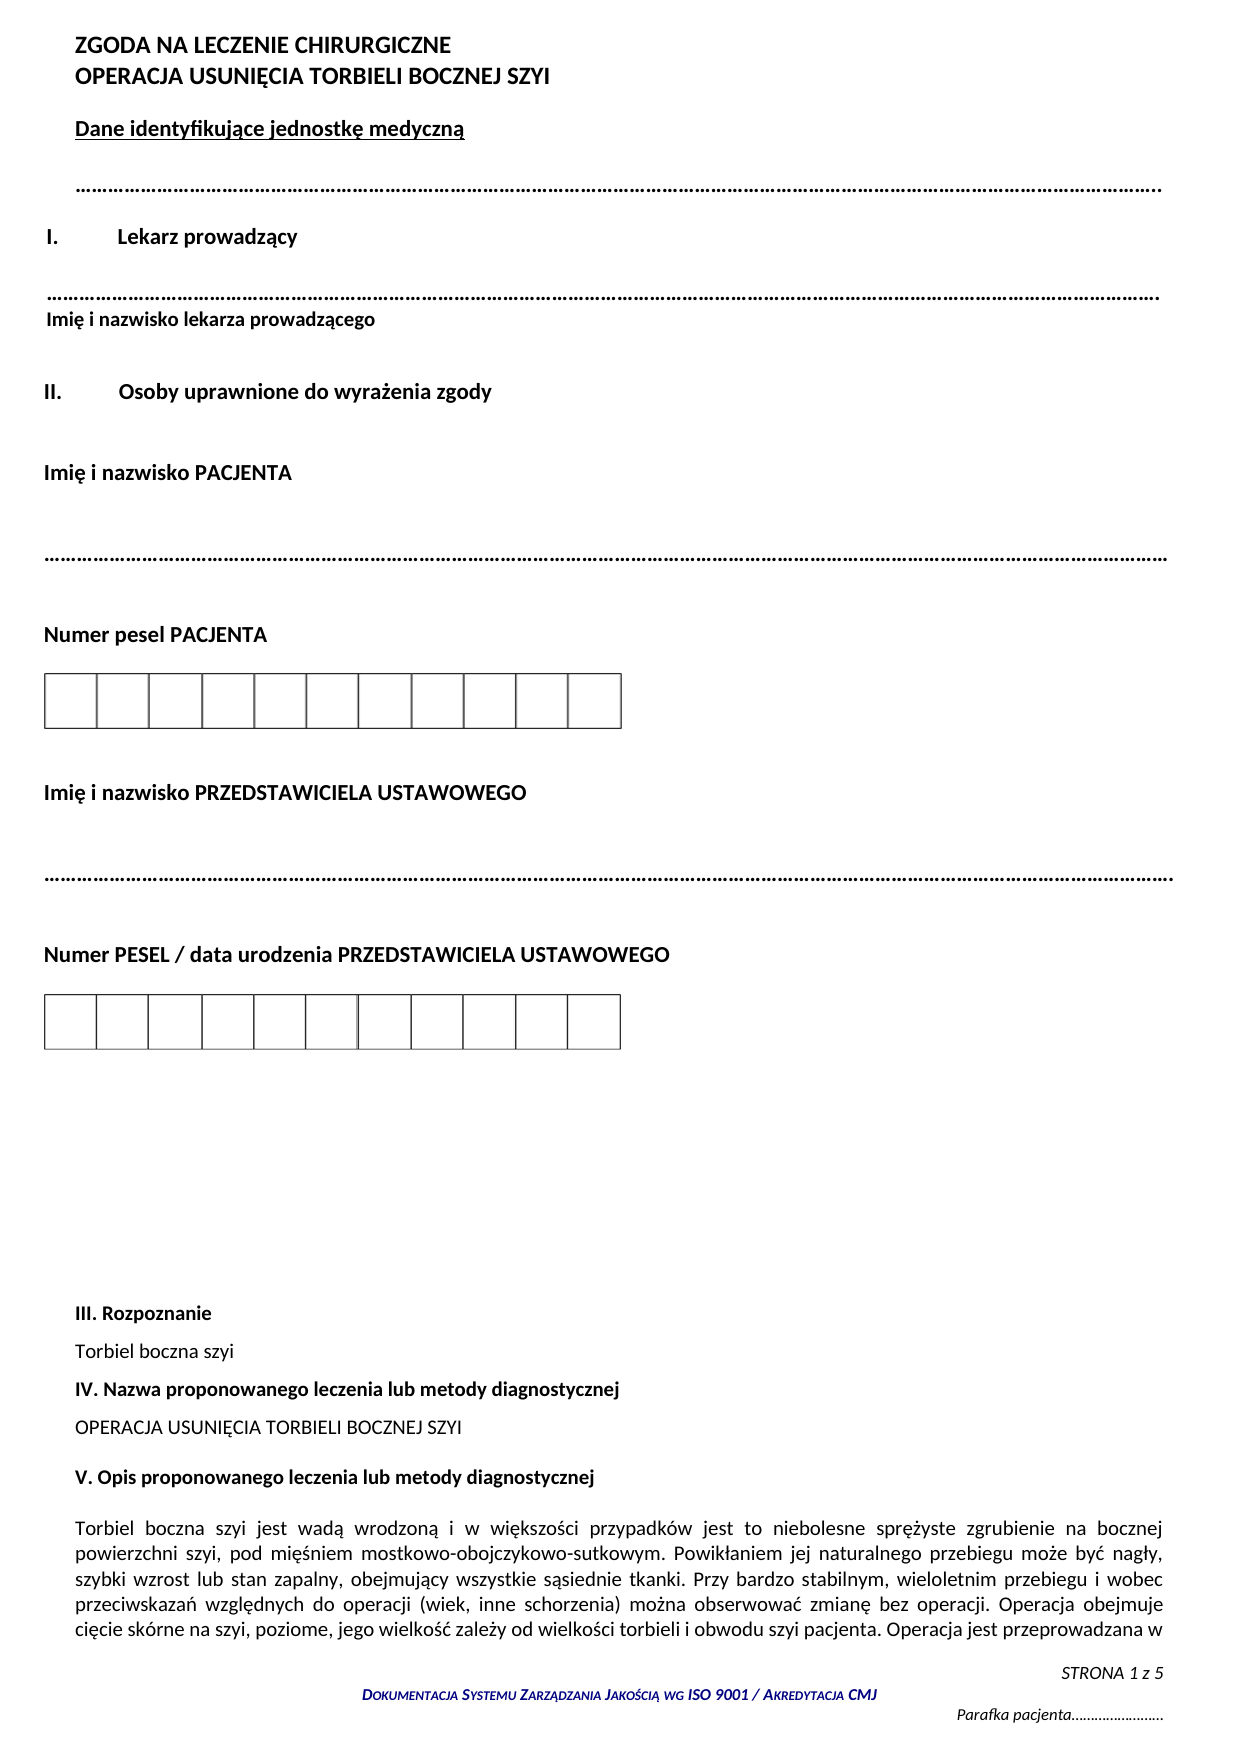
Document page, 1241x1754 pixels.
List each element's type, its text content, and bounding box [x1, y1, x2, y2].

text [75, 1515, 1165, 1642]
table_header Lekarz prowadzący ……………………………………………………………………………………………………………………………………………………………………………………. Imię i nazwisko lekarza prowadzącego [33, 223, 1208, 352]
text Torbiel boczna szyi [75, 1338, 1165, 1364]
picture [43, 672, 623, 730]
text IV. Nazwa proponowanego leczenia lub metody diagnostycznej [75, 1376, 1165, 1402]
text V. Opis proponowanego leczenia lub metody diagnostycznej [75, 1464, 1165, 1490]
text OPERACJA USUNIĘCIA TORBIELI BOCZNEJ SZYI [75, 1414, 1165, 1439]
picture [43, 993, 623, 1050]
text III. Rozpoznanie [75, 1300, 1165, 1326]
text Dane identyfikujące jednostkę medyczną [75, 114, 1165, 142]
table_cell II. Osoby uprawnione do wyrażenia zgody Imię i nazwisko PACJENTA ……………………………………………………………………………………………………………………………………………………………………………………… Numer pesel PACJENTA Imię i nazwisko PRZEDSTAWICIELA USTAWOWEGO ………………………………………………………………………………………………………………………………………………………………………………………. Numer PESEL / data urodzenia PRZEDSTAWICIELA USTAWOWEGO [33, 352, 1208, 1288]
text ……………………………………………………………………………………………………………………………………………………………………………….. [75, 171, 1165, 198]
